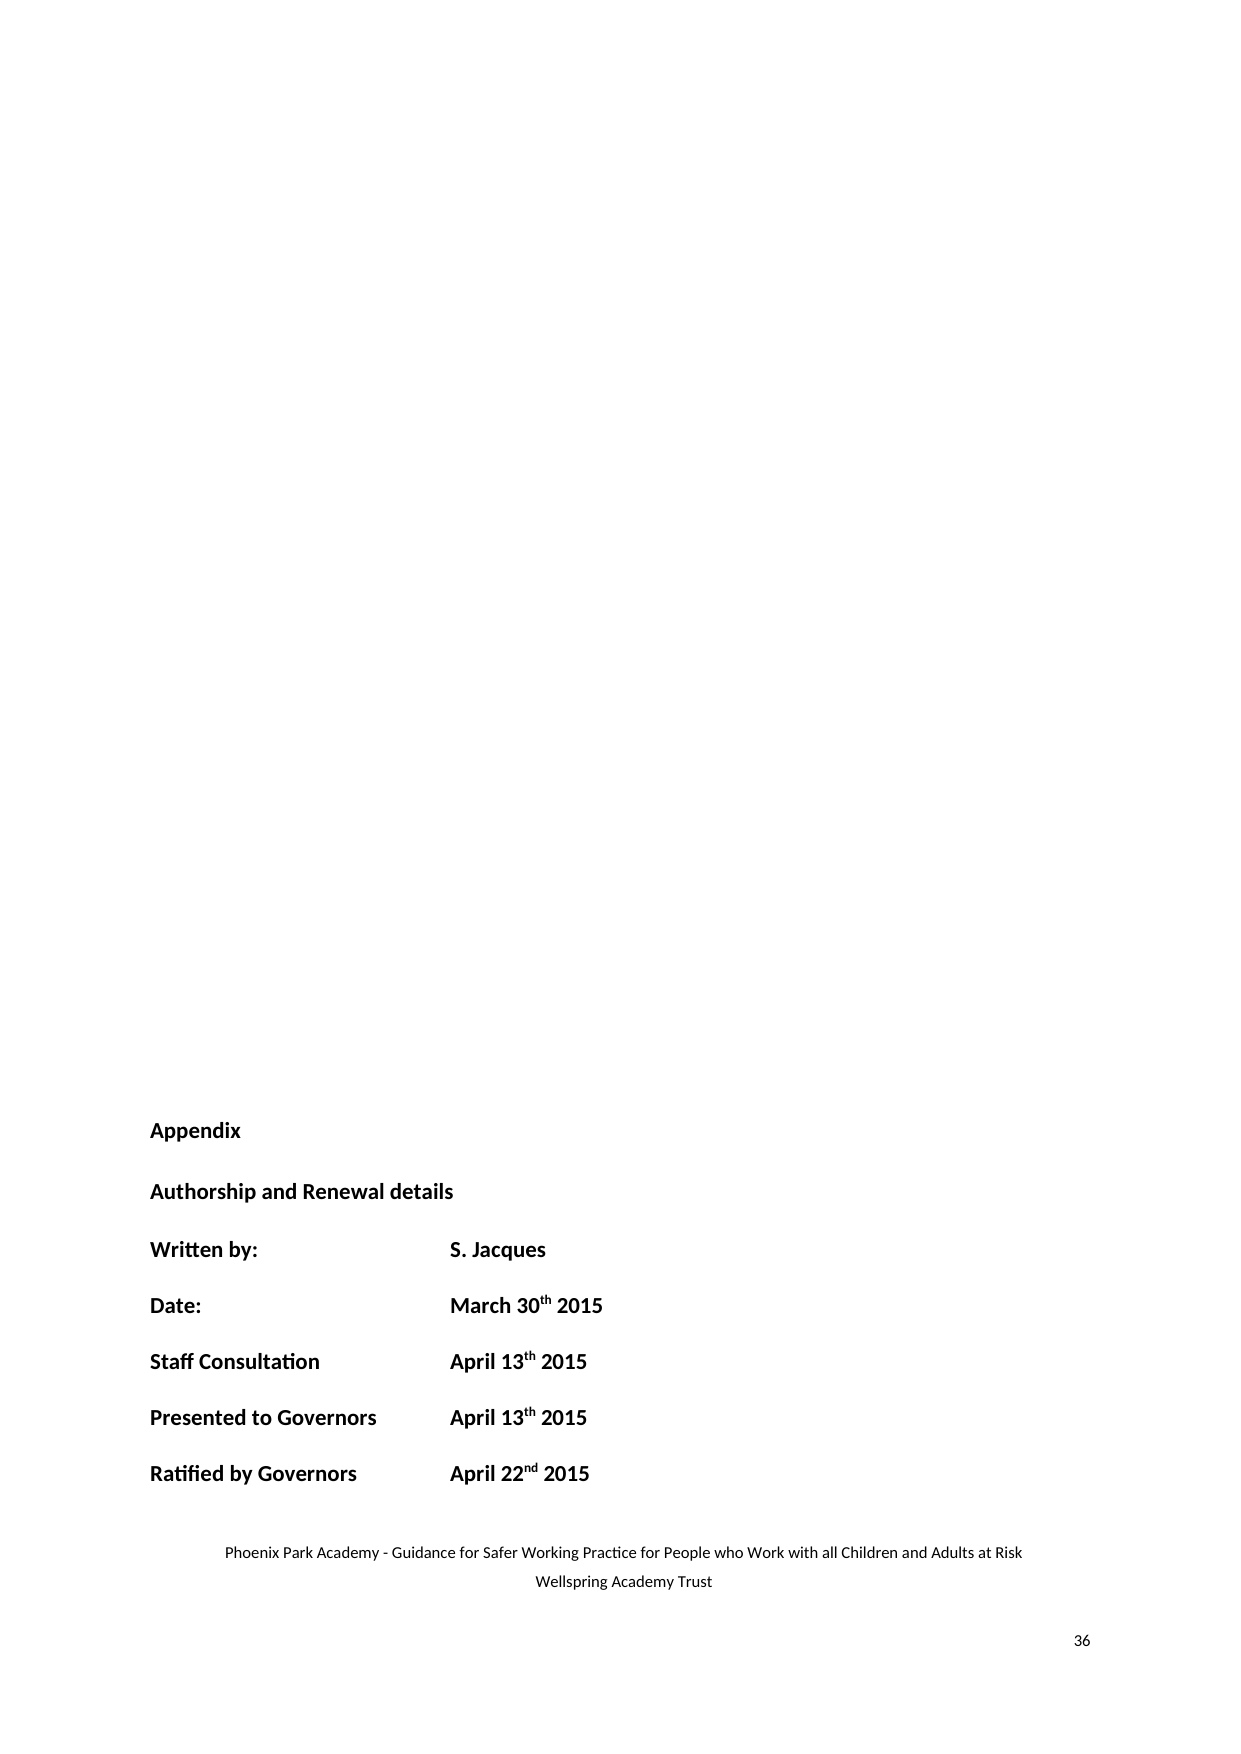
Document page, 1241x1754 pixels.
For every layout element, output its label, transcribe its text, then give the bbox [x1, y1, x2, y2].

text Presented to Governors April 13th 2015 [150, 1403, 1090, 1431]
text Date: March 30th 2015 [150, 1291, 1090, 1319]
text Appendix [150, 1117, 1090, 1145]
text Staff Consultation April 13th 2015 [150, 1347, 1090, 1375]
text Written by: S. Jacques [150, 1235, 1090, 1263]
text Ratified by Governors April 22nd 2015 [150, 1459, 1090, 1487]
text Authorship and Renewal details [150, 1177, 1090, 1205]
